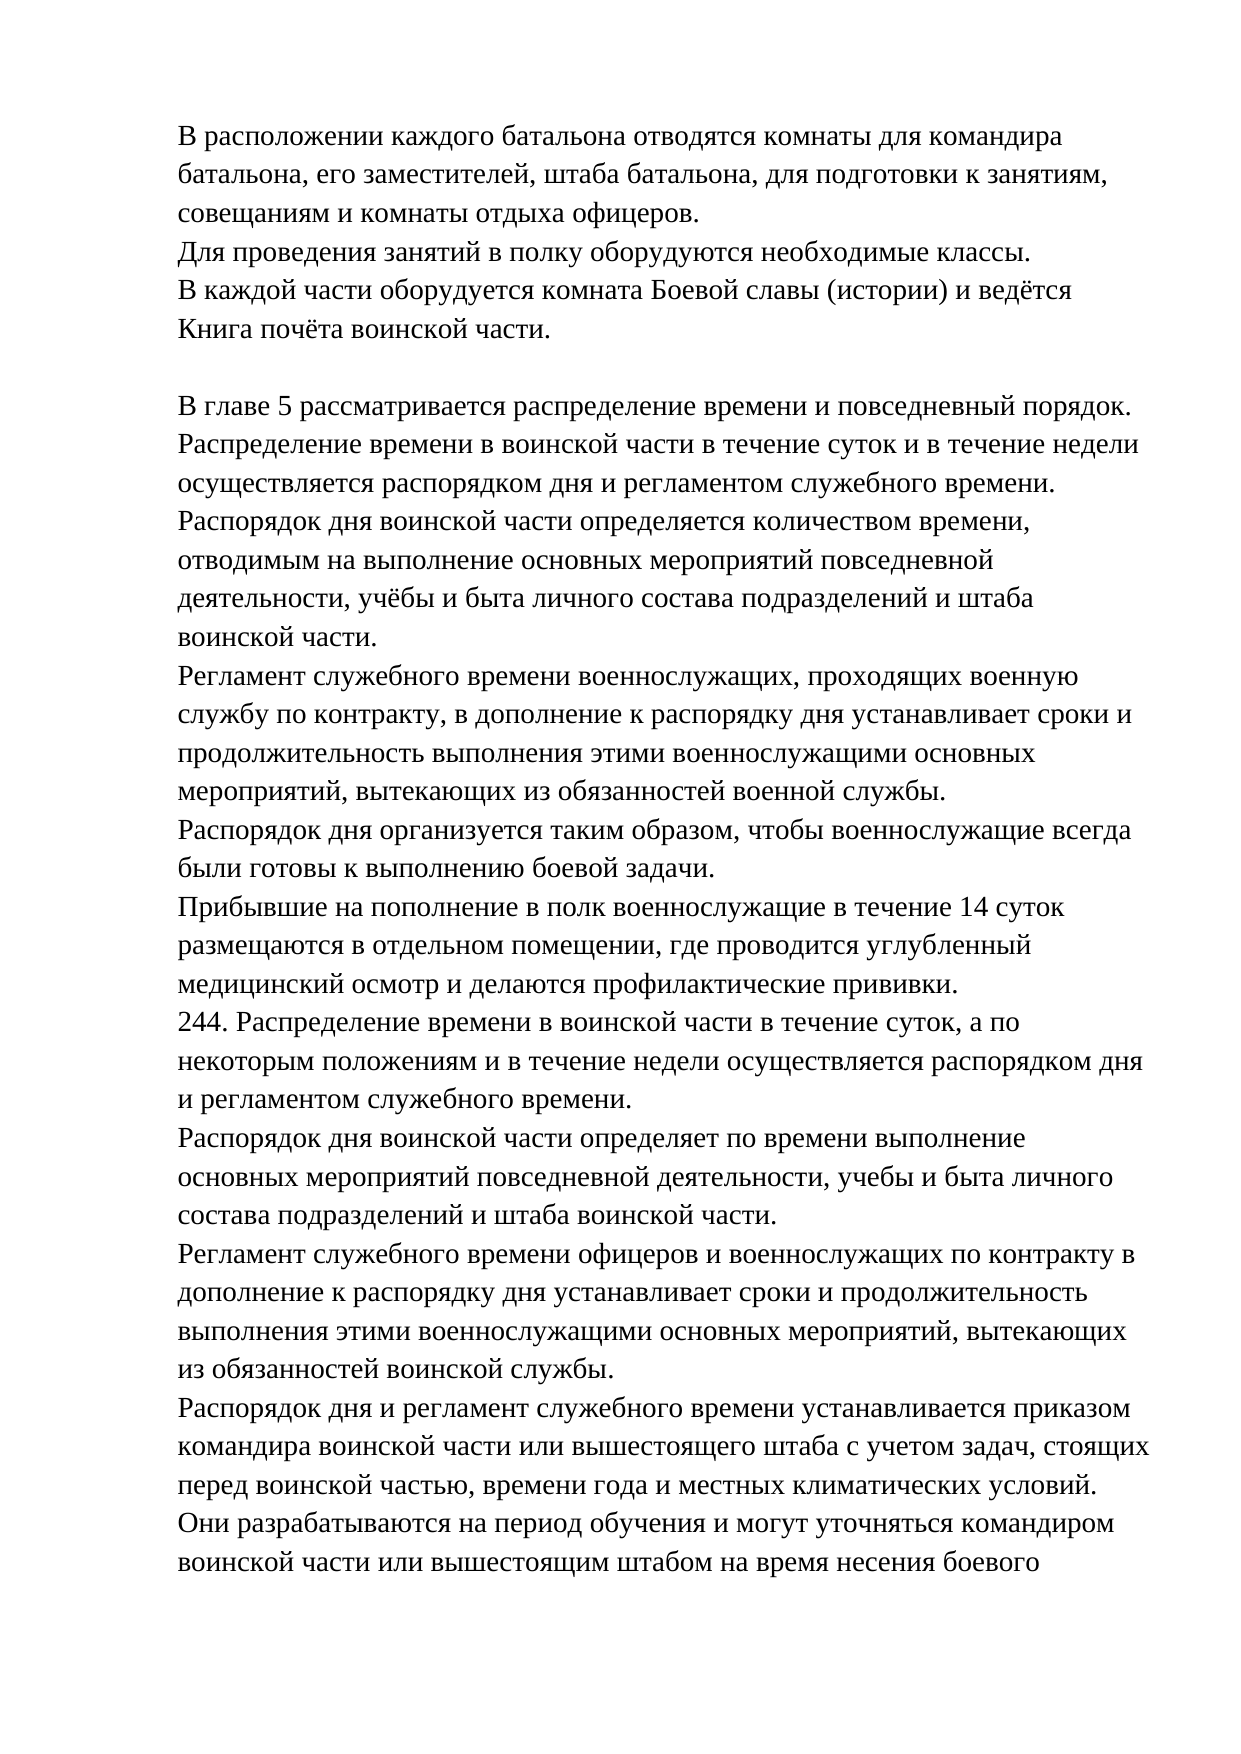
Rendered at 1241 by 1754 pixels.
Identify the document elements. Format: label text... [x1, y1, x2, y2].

text Для проведения занятий в полку оборудуются необходимые классы. [177, 234, 1152, 267]
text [177, 1506, 1152, 1578]
text Регламент служебного времени офицеров и военнослужащих по контракту в дополнение к распорядку дня устанавливает сроки и продолжительность выполнения этими военнослужащими основных мероприятий, вытекающих из обязанностей воинской службы. [177, 1236, 1152, 1385]
text Распорядок дня воинской части определяется количеством времени, отводимым на выполнение основных мероприятий повседневной деятельности, учёбы и быта личного состава подразделений и штаба воинской части. [177, 503, 1152, 653]
text В расположении каждого батальона отводятся комнаты для командира батальона, его заместителей, штаба батальона, для подготовки к занятиям, совещаниям и комнаты отдыха офицеров. [177, 118, 1152, 229]
text Прибывшие на пополнение в полк военнослужащие в течение 14 суток размещаются в отдельном помещении, где проводится углубленный медицинский осмотр и делаются профилактические прививки. [177, 889, 1152, 999]
text Распорядок дня воинской части определяет по времени выполнение основных мероприятий повседневной деятельности, учебы и быта личного состава подразделений и штаба воинской части. [177, 1120, 1152, 1231]
text Распорядок дня организуется таким образом, чтобы военнослужащие всегда были готовы к выполнению боевой задачи. [177, 812, 1152, 884]
text Распределение времени в воинской части в течение суток и в течение недели осуществляется распорядком дня и регламентом служебного времени. [177, 426, 1152, 498]
text Регламент служебного времени военнослужащих, проходящих военную службу по контракту, в дополнение к распорядку дня устанавливает сроки и продолжительность выполнения этими военнослужащими основных мероприятий, вытекающих из обязанностей военной службы. [177, 658, 1152, 807]
text 244. Распределение времени в воинской части в течение суток, а по некоторым положениям и в течение недели осуществляется распорядком дня и регламентом служебного времени. [177, 1004, 1152, 1115]
text В каждой части оборудуется комната Боевой славы (истории) и ведётся Книга почёта воинской части. [177, 272, 1152, 344]
text В главе 5 рассматривается распределение времени и повседневный порядок. [177, 388, 1152, 421]
text Распорядок дня и регламент служебного времени устанавливается приказом командира воинской части или вышестоящего штаба с учетом задач, стоящих перед воинской частью, времени года и местных климатических условий. [177, 1390, 1152, 1501]
